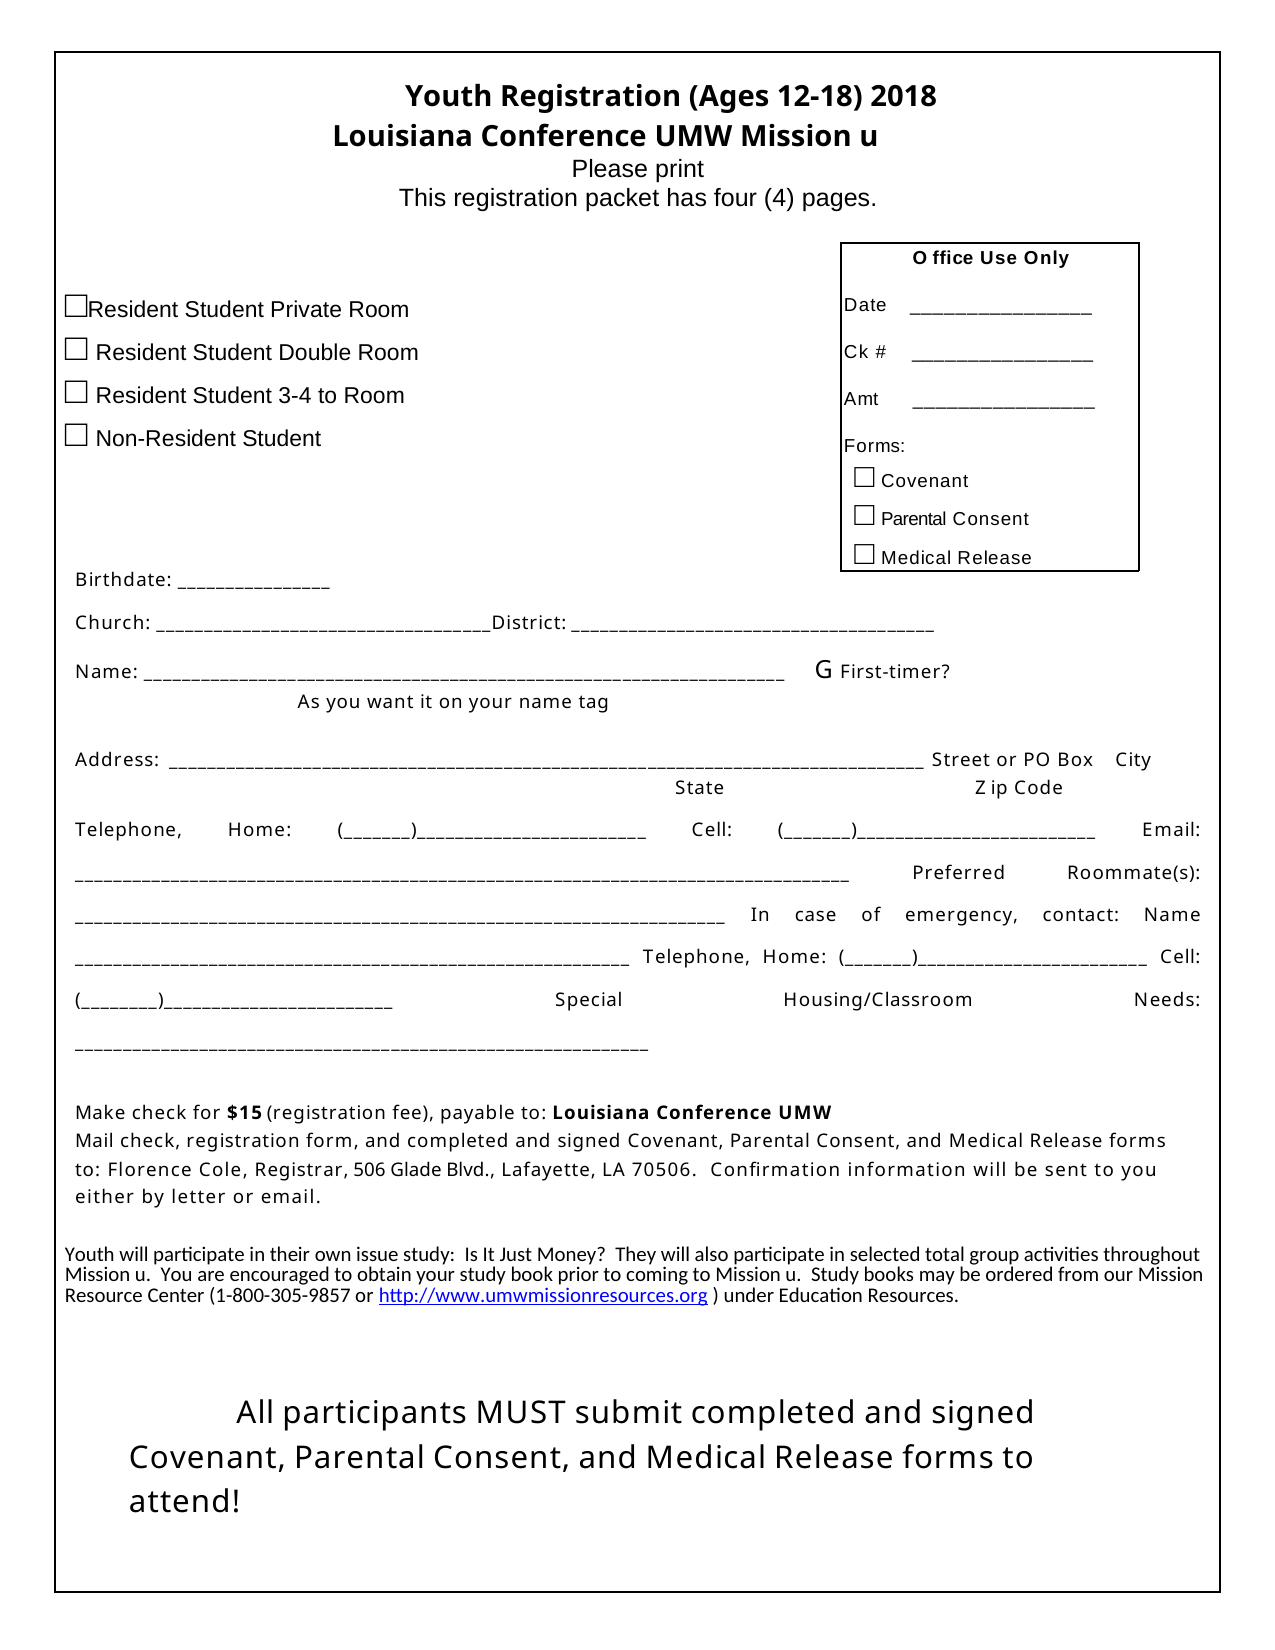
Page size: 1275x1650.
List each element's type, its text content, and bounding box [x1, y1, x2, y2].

text All participants MUST submit completed and signed Covenant, Parental Consent, and Medical Release forms to attend! [129, 1390, 1147, 1522]
text Date ________________ [844, 269, 1126, 316]
text Amt ________________ [844, 362, 1126, 409]
text O ffice Use Only [912, 247, 1212, 269]
subtitle Youth Registration (Ages 12-18) 2018 Louisiana Conference UMW Mission u [332, 75, 943, 154]
text □Resident Student Private Room [64, 282, 477, 325]
text This registration packet has four (4) pages. [64, 183, 1211, 212]
text □ Medical Release [854, 533, 1039, 571]
text Make check for $15 (registration fee), payable to: Louisiana Conference UMW [75, 1099, 845, 1125]
text □ Non-Resident Student [64, 412, 477, 455]
text Forms: [844, 409, 1126, 456]
text Name: ___________________________________________________________________ G First-timer? [75, 652, 1201, 686]
text Telephone, Home: (_______)________________________ Cell: (_______)_________________________ Email: _________________________________________________________________________________ Preferred Roommate(s): ____________________________________________________________________ In case of emergency, contact: Name __________________________________________________________ Telephone, Home: (_______)________________________ Cell: (________)________________________ Special Housing/Classroom Needs: ____________________________________________________________ [75, 817, 1200, 1054]
text Birthdate: ________________ [75, 566, 477, 592]
text As you want it on your name tag [64, 689, 842, 714]
text Address: _______________________________________________________________________________ Street or PO Box City State Z ip Code [75, 746, 1200, 800]
text □ Resident Student Double Room [64, 325, 477, 368]
text Youth will participate in their own issue study: Is It Just Money? They will also participate in selected total group activities throughout Mission u. You are encouraged to obtain your study book prior to coming to Mission u. Study books may be ordered from our Mission Resource Center (1-800-305-9857 or http://www.umwmissionresources.org ) under Education Resources. [64, 1244, 1212, 1307]
text □ Covenant [854, 456, 975, 494]
text Church: ___________________________________District: ______________________________________ [75, 609, 1200, 635]
text Ck # ________________ [844, 316, 1126, 362]
text □ Resident Student 3-4 to Room [64, 368, 477, 412]
text Mail check, registration form, and completed and signed Covenant, Parental Consent, and Medical Release forms to: Florence Cole, Registrar, 506 Glade Blvd., Lafayette, LA 70506. Confirmation information will be sent to you either by letter or email. [75, 1128, 1187, 1209]
text □ Parental Consent [854, 494, 1047, 533]
subtitle Please print [64, 154, 1211, 183]
